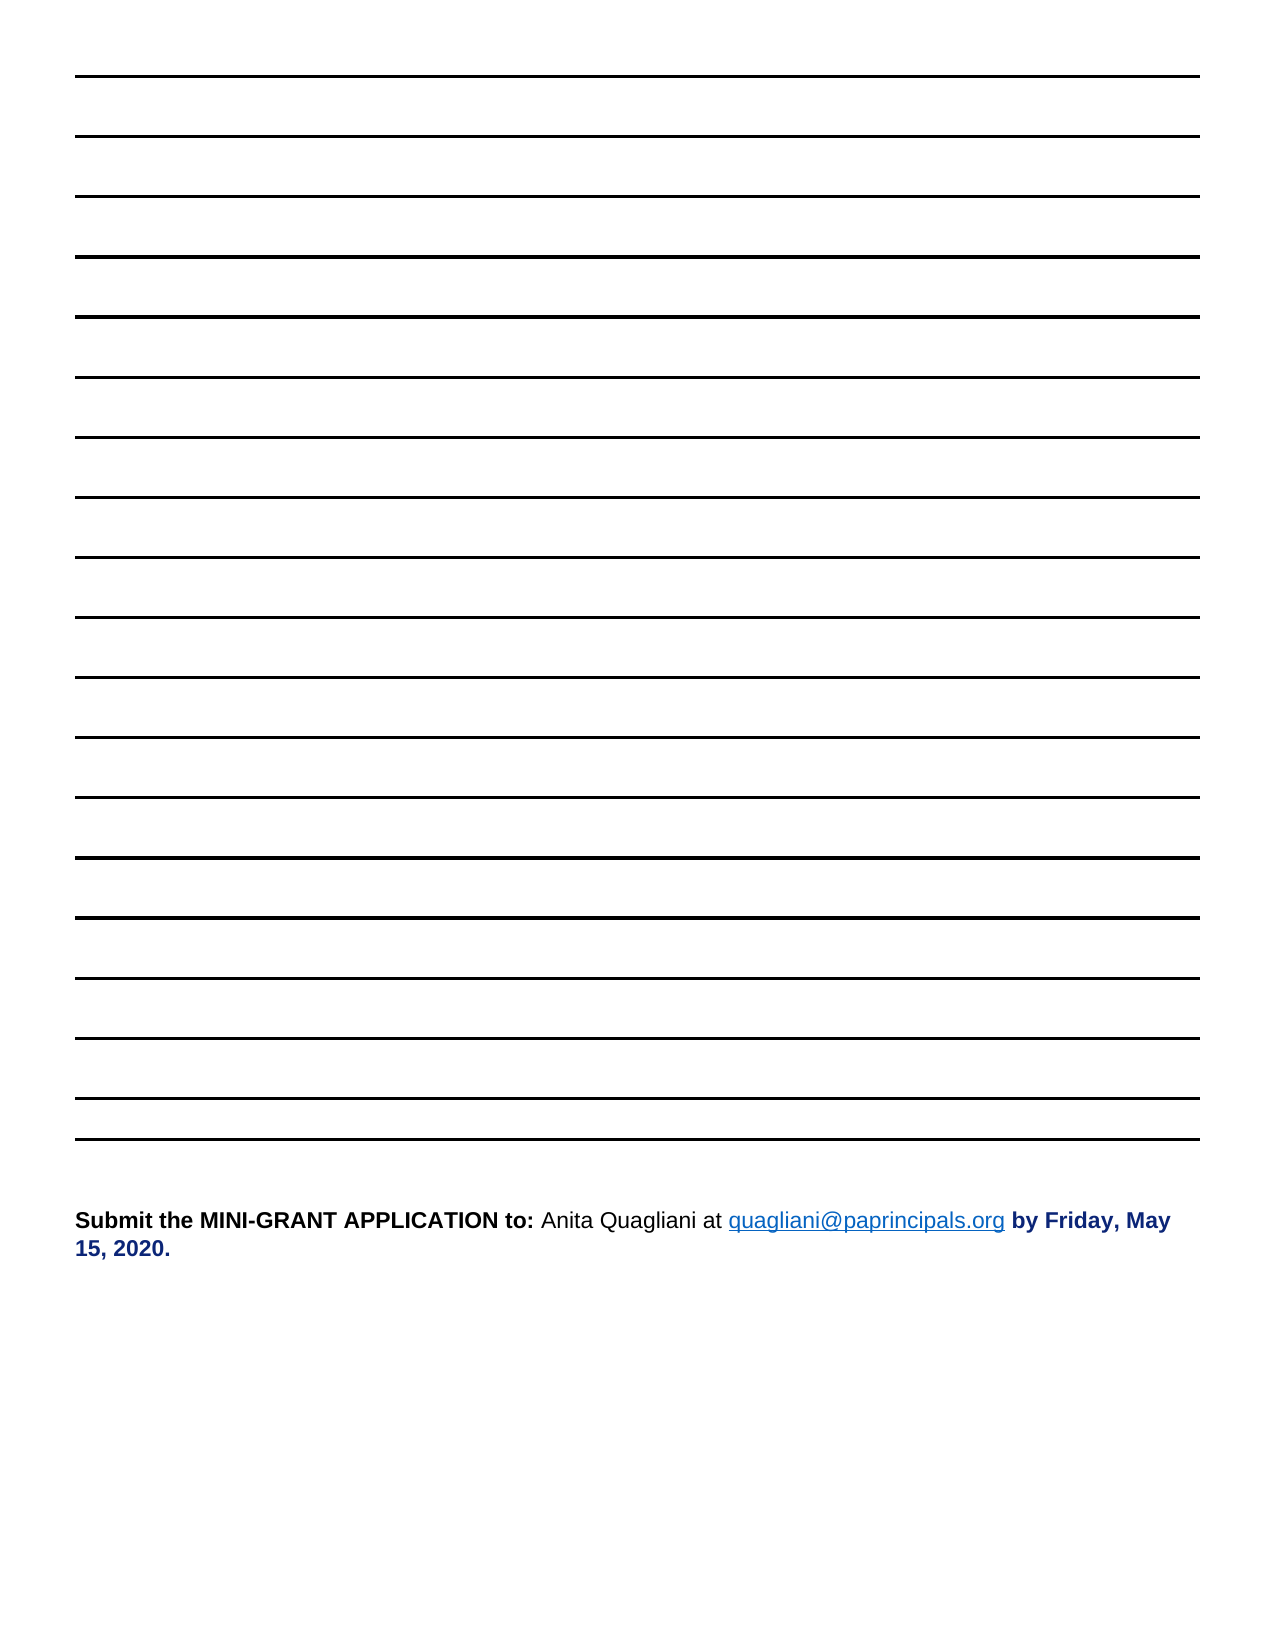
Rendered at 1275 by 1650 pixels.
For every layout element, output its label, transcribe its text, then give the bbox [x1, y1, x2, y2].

text Submit the MINI-GRANT APPLICATION to: Anita Quagliani at quagliani@paprincipals.org by Friday, May 15, 2020. [75, 1207, 1200, 1262]
